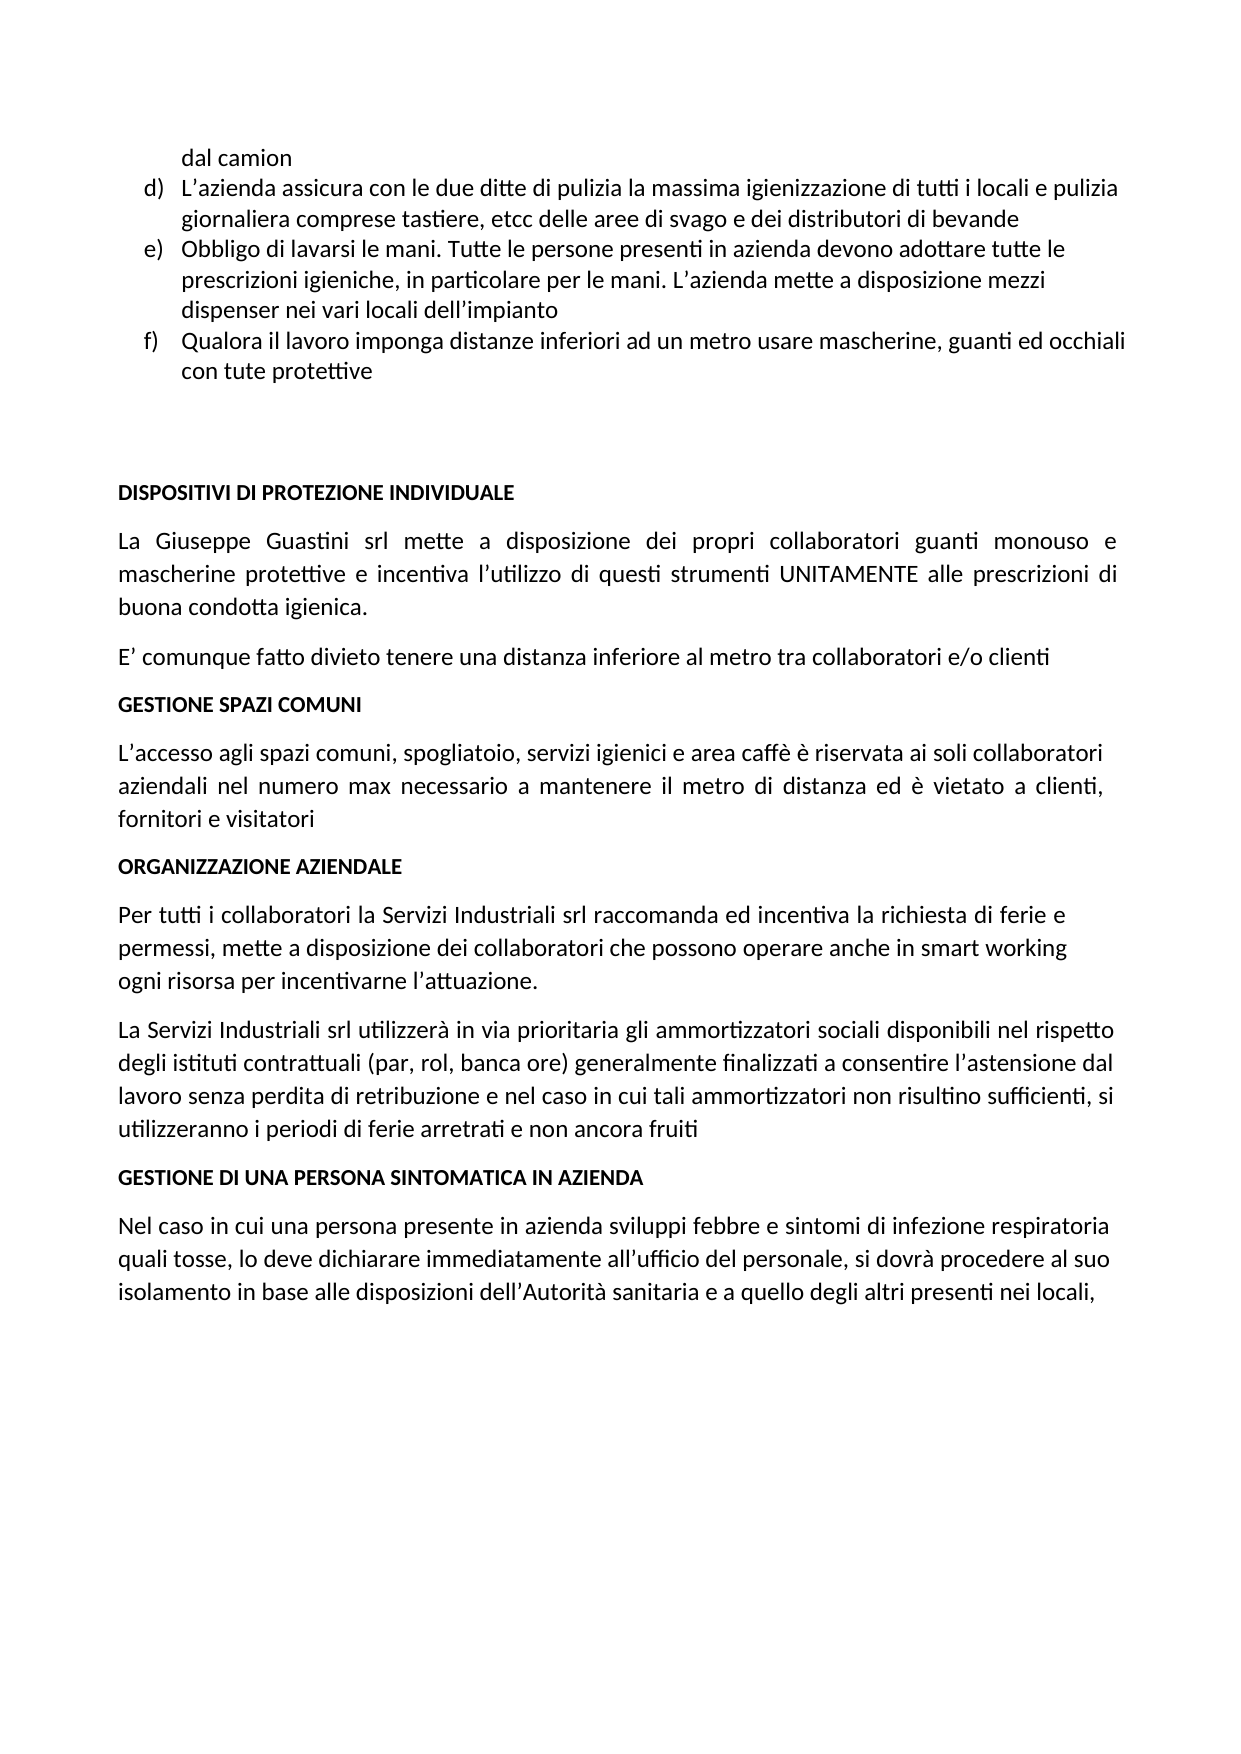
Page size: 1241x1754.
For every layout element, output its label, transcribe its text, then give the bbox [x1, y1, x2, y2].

text L’accesso agli spazi comuni, spogliatoio, servizi igienici e area caffè è riservata ai soli collaboratori aziendali nel numero max necessario a mantenere il metro di distanza ed è vietato a clienti, fornitori e visitatori [118, 737, 1106, 833]
text Per tutti i collaboratori la Servizi Industriali srl raccomanda ed incentiva la richiesta di ferie e permessi, mette a disposizione dei collaboratori che possono operare anche in smart working ogni risorsa per incentivarne l’attuazione. [118, 899, 1068, 996]
text GESTIONE SPAZI COMUNI [118, 690, 1130, 718]
text ORGANIZZAZIONE AZIENDALE [118, 852, 1130, 880]
text La Servizi Industriali srl utilizzerà in via prioritaria gli ammortizzatori sociali disponibili nel rispetto degli istituti contrattuali (par, rol, banca ore) generalmente finalizzati a consentire l’astensione dal lavoro senza perdita di retribuzione e nel caso in cui tali ammortizzatori non risultino sufficienti, si utilizzeranno i periodi di ferie arretrati e non ancora fruiti [118, 1014, 1116, 1144]
list Obbligo di lavarsi le mani. Tutte le persone presenti in azienda devono adottare tutte le prescrizioni igieniche, in particolare per le mani. L’azienda mette a disposizione mezzi dispenser nei vari locali dell’impianto [144, 233, 1130, 325]
text La Giuseppe Guastini srl mette a disposizione dei propri collaboratori guanti monouso e mascherine protettive e incentiva l’utilizzo di questi strumenti UNITAMENTE alle prescrizioni di buona condotta igienica. [118, 525, 1119, 622]
text E’ comunque fatto divieto tenere una distanza inferiore al metro tra collaboratori e/o clienti [118, 641, 1130, 671]
text Nel caso in cui una persona presente in azienda sviluppi febbre e sintomi di infezione respiratoria quali tosse, lo deve dichiarare immediatamente all’ufficio del personale, si dovrà procedere al suo isolamento in base alle disposizioni dell’Autorità sanitaria e a quello degli altri presenti nei locali, [118, 1210, 1111, 1306]
list L’azienda assicura con le due ditte di pulizia la massima igienizzazione di tutti i locali e pulizia giornaliera comprese tastiere, etcc delle aree di svago e dei distributori di bevande [144, 172, 1130, 233]
list Qualora il lavoro imponga distanze inferiori ad un metro usare mascherine, guanti ed occhiali con tute protettive [144, 325, 1130, 386]
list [144, 142, 1130, 172]
text DISPOSITIVI DI PROTEZIONE INDIVIDUALE [118, 478, 1130, 506]
text GESTIONE DI UNA PERSONA SINTOMATICA IN AZIENDA [118, 1163, 1130, 1191]
